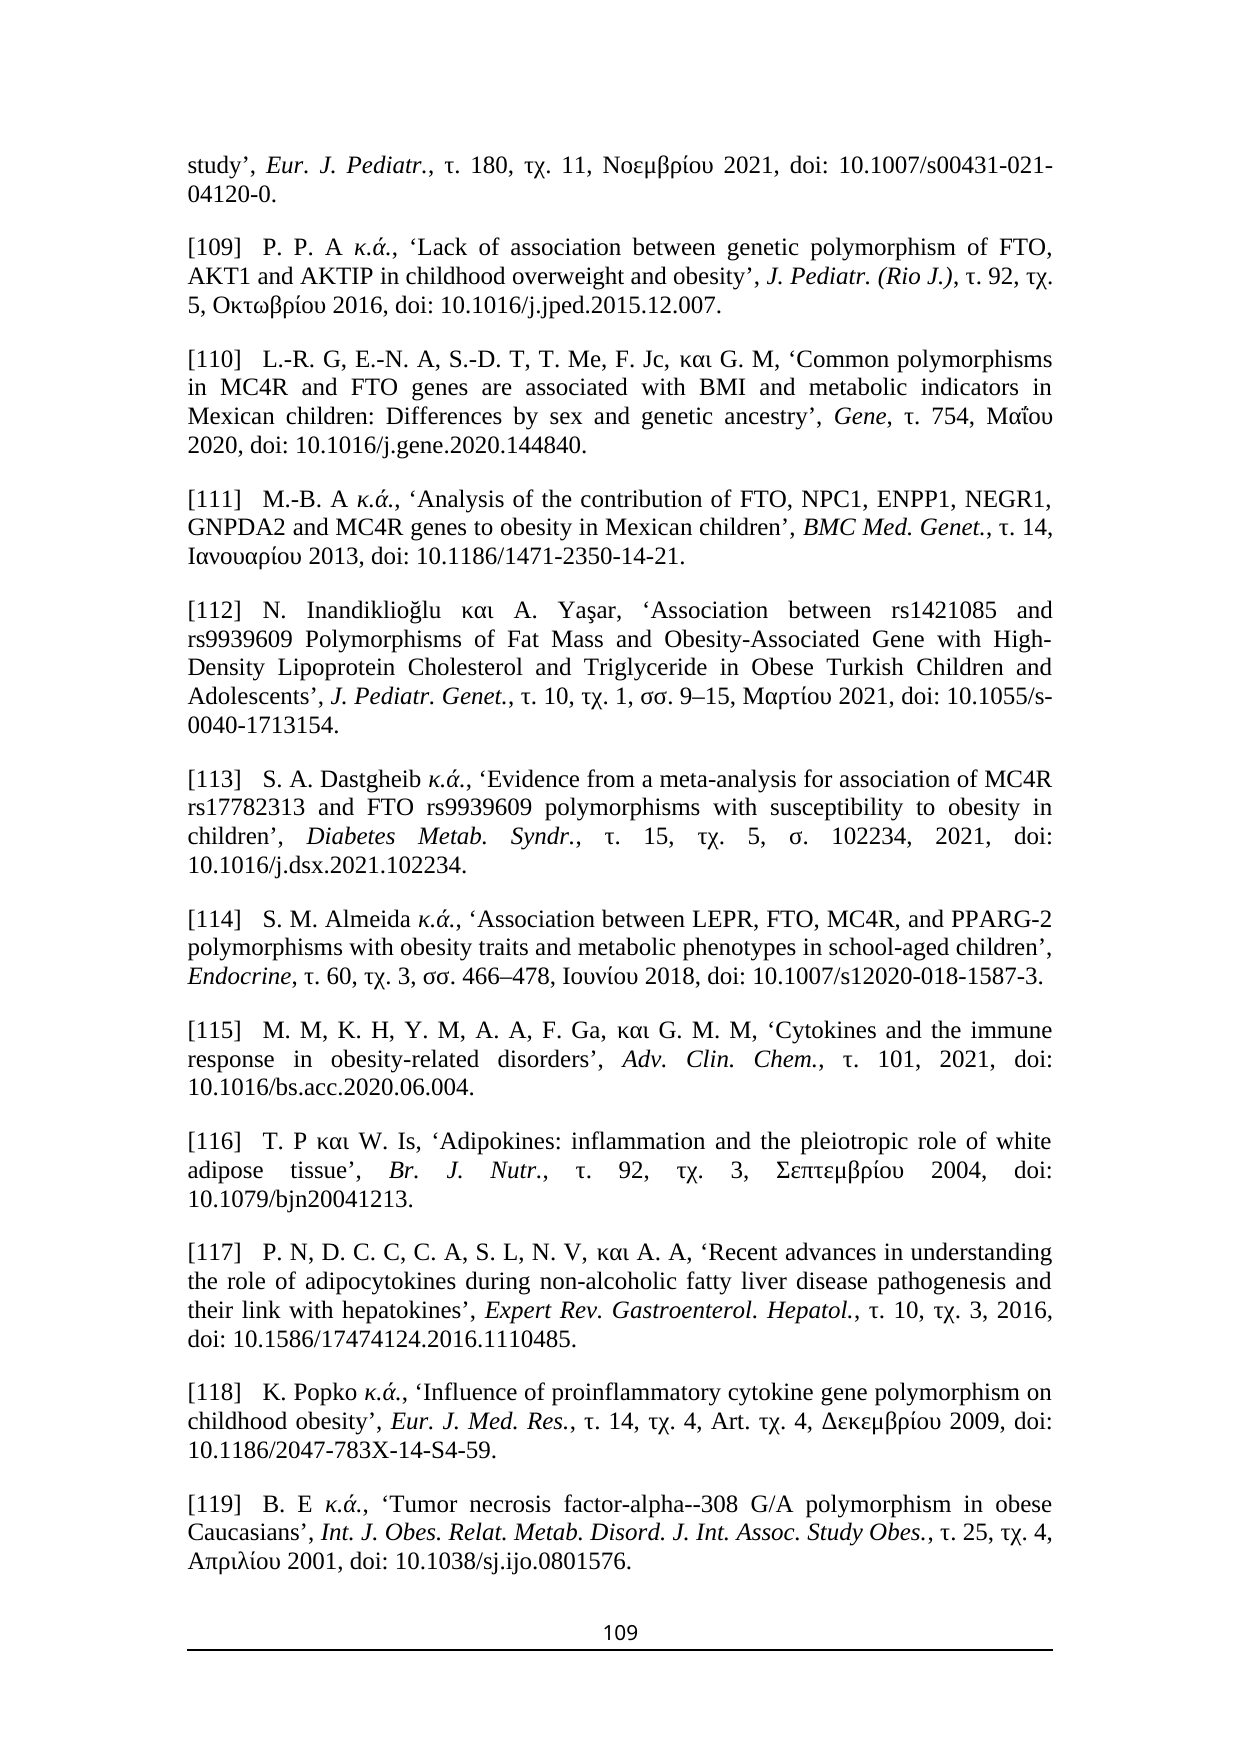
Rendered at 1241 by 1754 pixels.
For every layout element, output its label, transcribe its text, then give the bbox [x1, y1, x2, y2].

text [110] L.-R. G, E.-N. A, S.-D. T, T. Me, F. Jc, και G. M, ‘Common polymorphisms in MC4R and FTO genes are associated with BMI and metabolic indicators in Mexican children: Differences by sex and genetic ancestry’, Gene, τ. 754, Μαΐου 2020, doi: 10.1016/j.gene.2020.144840. [187, 344, 1053, 459]
text [113] S. A. Dastgheib κ.ά., ‘Evidence from a meta-analysis for association of MC4R rs17782313 and FTO rs9939609 polymorphisms with susceptibility to obesity in children’, Diabetes Metab. Syndr., τ. 15, τχ. 5, σ. 102234, 2021, doi: 10.1016/j.dsx.2021.102234. [187, 764, 1053, 879]
text [111] M.-B. A κ.ά., ‘Analysis of the contribution of FTO, NPC1, ENPP1, NEGR1, GNPDA2 and MC4R genes to obesity in Mexican children’, BMC Med. Genet., τ. 14, Ιανουαρίου 2013, doi: 10.1186/1471-2350-14-21. [187, 484, 1053, 570]
text [118] K. Popko κ.ά., ‘Influence of proinflammatory cytokine gene polymorphism on childhood obesity’, Eur. J. Med. Res., τ. 14, τχ. 4, Art. τχ. 4, Δεκεμβρίου 2009, doi: 10.1186/2047-783X-14-S4-59. [187, 1377, 1053, 1464]
text [109] P. P. A κ.ά., ‘Lack of association between genetic polymorphism of FTO, AKT1 and AKTIP in childhood overweight and obesity’, J. Pediatr. (Rio J.), τ. 92, τχ. 5, Οκτωβρίου 2016, doi: 10.1016/j.jped.2015.12.007. [187, 232, 1053, 319]
text [114] S. M. Almeida κ.ά., ‘Association between LEPR, FTO, MC4R, and PPARG-2 polymorphisms with obesity traits and metabolic phenotypes in school-aged children’, Endocrine, τ. 60, τχ. 3, σσ. 466–478, Ιουνίου 2018, doi: 10.1007/s12020-018-1587-3. [187, 904, 1053, 990]
text [112] N. Inandiklioğlu και A. Yaşar, ‘Association between rs1421085 and rs9939609 Polymorphisms of Fat Mass and Obesity-Associated Gene with High-Density Lipoprotein Cholesterol and Triglyceride in Obese Turkish Children and Adolescents’, J. Pediatr. Genet., τ. 10, τχ. 1, σσ. 9–15, Μαρτίου 2021, doi: 10.1055/s-0040-1713154. [187, 595, 1053, 739]
text [117] P. N, D. C. C, C. A, S. L, N. V, και A. A, ‘Recent advances in understanding the role of adipocytokines during non-alcoholic fatty liver disease pathogenesis and their link with hepatokines’, Expert Rev. Gastroenterol. Hepatol., τ. 10, τχ. 3, 2016, doi: 10.1586/17474124.2016.1110485. [187, 1237, 1053, 1352]
text [119] B. E κ.ά., ‘Tumor necrosis factor-alpha--308 G/A polymorphism in obese Caucasians’, Int. J. Obes. Relat. Metab. Disord. J. Int. Assoc. Study Obes., τ. 25, τχ. 4, Απριλίου 2001, doi: 10.1038/sj.ijo.0801576. [187, 1489, 1053, 1575]
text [187, 150, 1053, 207]
text [115] M. M, K. H, Y. M, A. A, F. Ga, και G. M. M, ‘Cytokines and the immune response in obesity-related disorders’, Adv. Clin. Chem., τ. 101, 2021, doi: 10.1016/bs.acc.2020.06.004. [187, 1015, 1053, 1101]
text [116] T. P και W. Is, ‘Adipokines: inflammation and the pleiotropic role of white adipose tissue’, Br. J. Nutr., τ. 92, τχ. 3, Σεπτεμβρίου 2004, doi: 10.1079/bjn20041213. [187, 1126, 1053, 1212]
